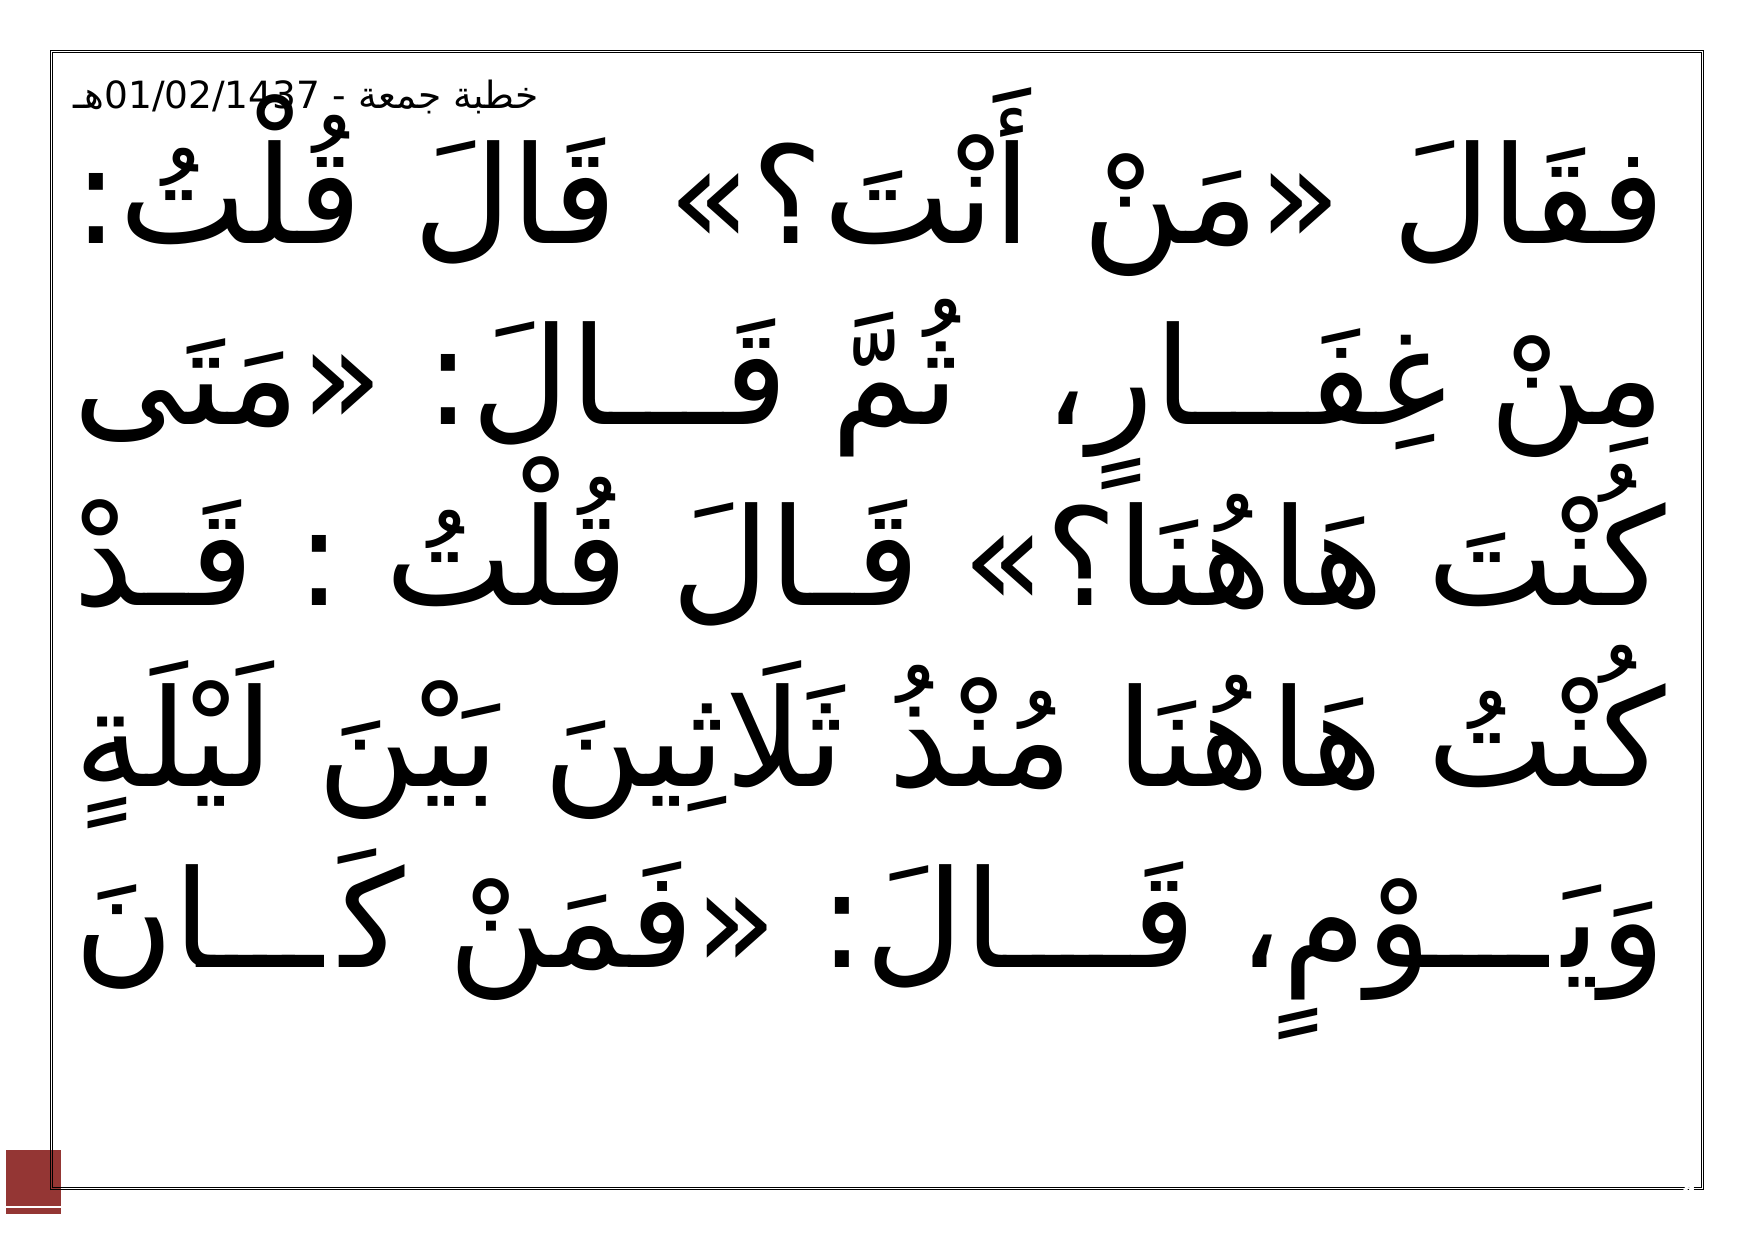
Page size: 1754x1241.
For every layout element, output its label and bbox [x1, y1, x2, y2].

text [74, 117, 1665, 999]
